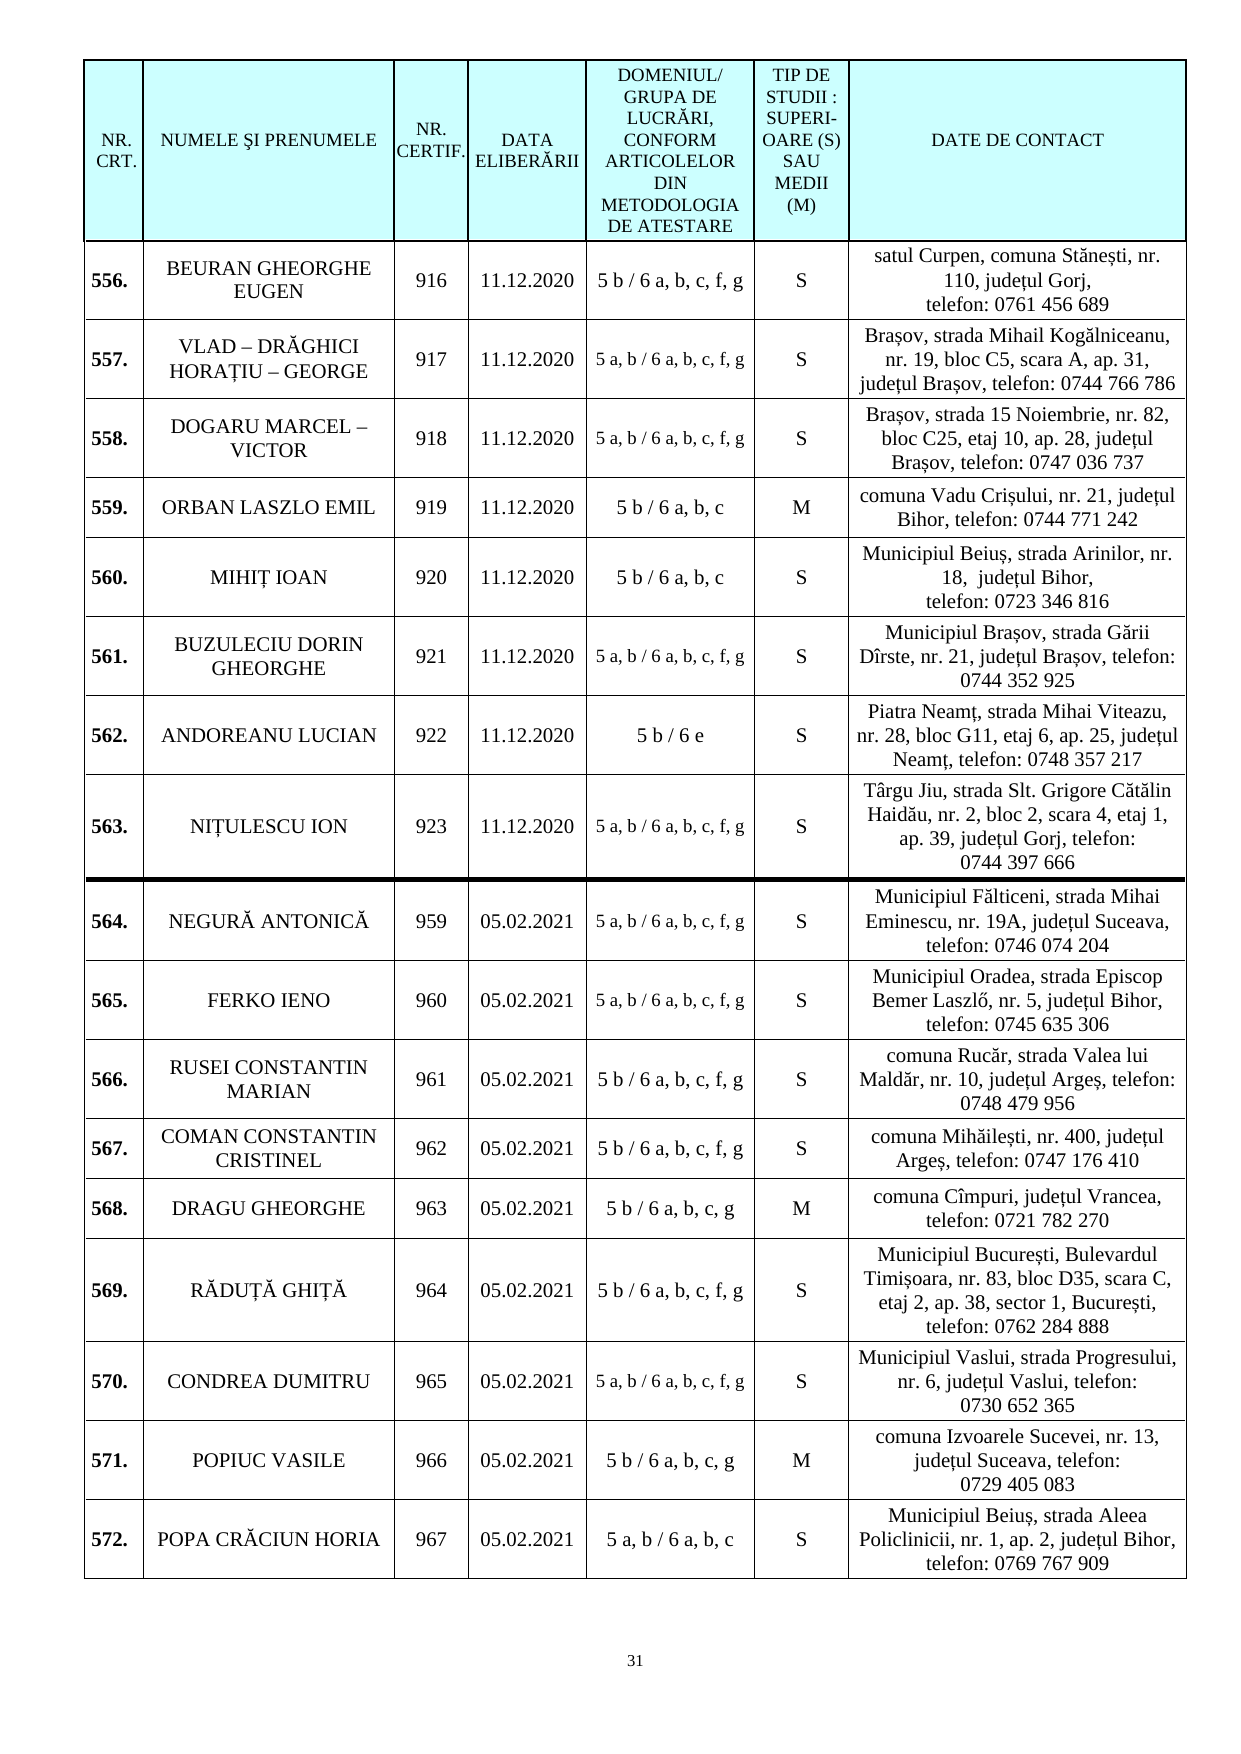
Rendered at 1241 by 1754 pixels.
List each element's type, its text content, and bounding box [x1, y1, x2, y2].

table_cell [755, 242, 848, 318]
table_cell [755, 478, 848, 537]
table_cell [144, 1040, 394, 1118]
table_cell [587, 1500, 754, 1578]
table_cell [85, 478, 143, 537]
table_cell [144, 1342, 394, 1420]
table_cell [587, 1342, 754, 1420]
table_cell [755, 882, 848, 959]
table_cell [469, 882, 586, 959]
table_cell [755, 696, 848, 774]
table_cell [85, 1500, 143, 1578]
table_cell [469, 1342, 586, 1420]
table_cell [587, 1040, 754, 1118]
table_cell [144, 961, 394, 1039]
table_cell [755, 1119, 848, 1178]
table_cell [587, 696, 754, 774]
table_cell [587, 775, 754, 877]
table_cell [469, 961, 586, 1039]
table_header NUMELE ŞI PRENUMELE [144, 61, 393, 239]
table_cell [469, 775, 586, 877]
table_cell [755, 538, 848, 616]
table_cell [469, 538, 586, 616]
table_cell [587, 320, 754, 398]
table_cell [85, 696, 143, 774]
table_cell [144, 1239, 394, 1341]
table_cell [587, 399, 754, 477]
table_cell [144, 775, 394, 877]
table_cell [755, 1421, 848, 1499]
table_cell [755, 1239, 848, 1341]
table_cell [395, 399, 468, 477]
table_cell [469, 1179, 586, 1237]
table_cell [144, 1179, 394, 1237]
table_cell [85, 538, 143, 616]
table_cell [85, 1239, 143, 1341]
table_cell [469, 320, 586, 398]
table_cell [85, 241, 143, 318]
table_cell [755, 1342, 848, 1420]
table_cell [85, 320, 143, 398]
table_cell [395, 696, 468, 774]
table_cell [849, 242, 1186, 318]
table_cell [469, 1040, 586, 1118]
table_header NR. CRT. [85, 61, 142, 239]
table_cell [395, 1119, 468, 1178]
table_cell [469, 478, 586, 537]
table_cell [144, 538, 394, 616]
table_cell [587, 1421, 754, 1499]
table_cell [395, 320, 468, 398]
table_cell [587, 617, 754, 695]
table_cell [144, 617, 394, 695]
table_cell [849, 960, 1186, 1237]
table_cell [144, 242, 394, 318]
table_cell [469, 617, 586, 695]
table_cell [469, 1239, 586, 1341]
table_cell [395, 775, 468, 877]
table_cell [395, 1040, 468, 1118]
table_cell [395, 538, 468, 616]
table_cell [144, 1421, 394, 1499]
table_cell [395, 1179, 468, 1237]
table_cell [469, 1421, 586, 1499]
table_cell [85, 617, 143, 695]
table_header DOMENIUL/ GRUPA DE LUCRĂRI, CONFORM ARTICOLELOR DIN METODOLOGIA DE ATESTARE [587, 61, 753, 239]
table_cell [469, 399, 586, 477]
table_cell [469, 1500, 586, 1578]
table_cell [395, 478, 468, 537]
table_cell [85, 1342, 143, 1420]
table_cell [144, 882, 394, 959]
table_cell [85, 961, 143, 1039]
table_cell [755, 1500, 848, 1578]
table_header NR. CERTIF. [395, 61, 467, 239]
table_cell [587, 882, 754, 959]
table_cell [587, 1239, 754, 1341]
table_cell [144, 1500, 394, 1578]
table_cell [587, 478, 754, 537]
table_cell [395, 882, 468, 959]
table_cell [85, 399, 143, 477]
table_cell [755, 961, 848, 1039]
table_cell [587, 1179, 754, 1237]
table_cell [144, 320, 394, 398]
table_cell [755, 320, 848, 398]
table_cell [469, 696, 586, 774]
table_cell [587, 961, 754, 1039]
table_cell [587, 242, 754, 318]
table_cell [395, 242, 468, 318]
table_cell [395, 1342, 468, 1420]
table_header DATE DE CONTACT [850, 61, 1185, 239]
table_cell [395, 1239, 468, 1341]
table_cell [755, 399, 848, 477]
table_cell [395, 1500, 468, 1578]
table_header DATA ELIBERĂRII [469, 61, 585, 239]
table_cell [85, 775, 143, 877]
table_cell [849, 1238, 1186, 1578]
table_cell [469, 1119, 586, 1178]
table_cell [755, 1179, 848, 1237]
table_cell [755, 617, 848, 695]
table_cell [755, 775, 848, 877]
table_header TIP DE STUDII : SUPERI-OARE (S) SAU MEDII (M) [755, 61, 848, 239]
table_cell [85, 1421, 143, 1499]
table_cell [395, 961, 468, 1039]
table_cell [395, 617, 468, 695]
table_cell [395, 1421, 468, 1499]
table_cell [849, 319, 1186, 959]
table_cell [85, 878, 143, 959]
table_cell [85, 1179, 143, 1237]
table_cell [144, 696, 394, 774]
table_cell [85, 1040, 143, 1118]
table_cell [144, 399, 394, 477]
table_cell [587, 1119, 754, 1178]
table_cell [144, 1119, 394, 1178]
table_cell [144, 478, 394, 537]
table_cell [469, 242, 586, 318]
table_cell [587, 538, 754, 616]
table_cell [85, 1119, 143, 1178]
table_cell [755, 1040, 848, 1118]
